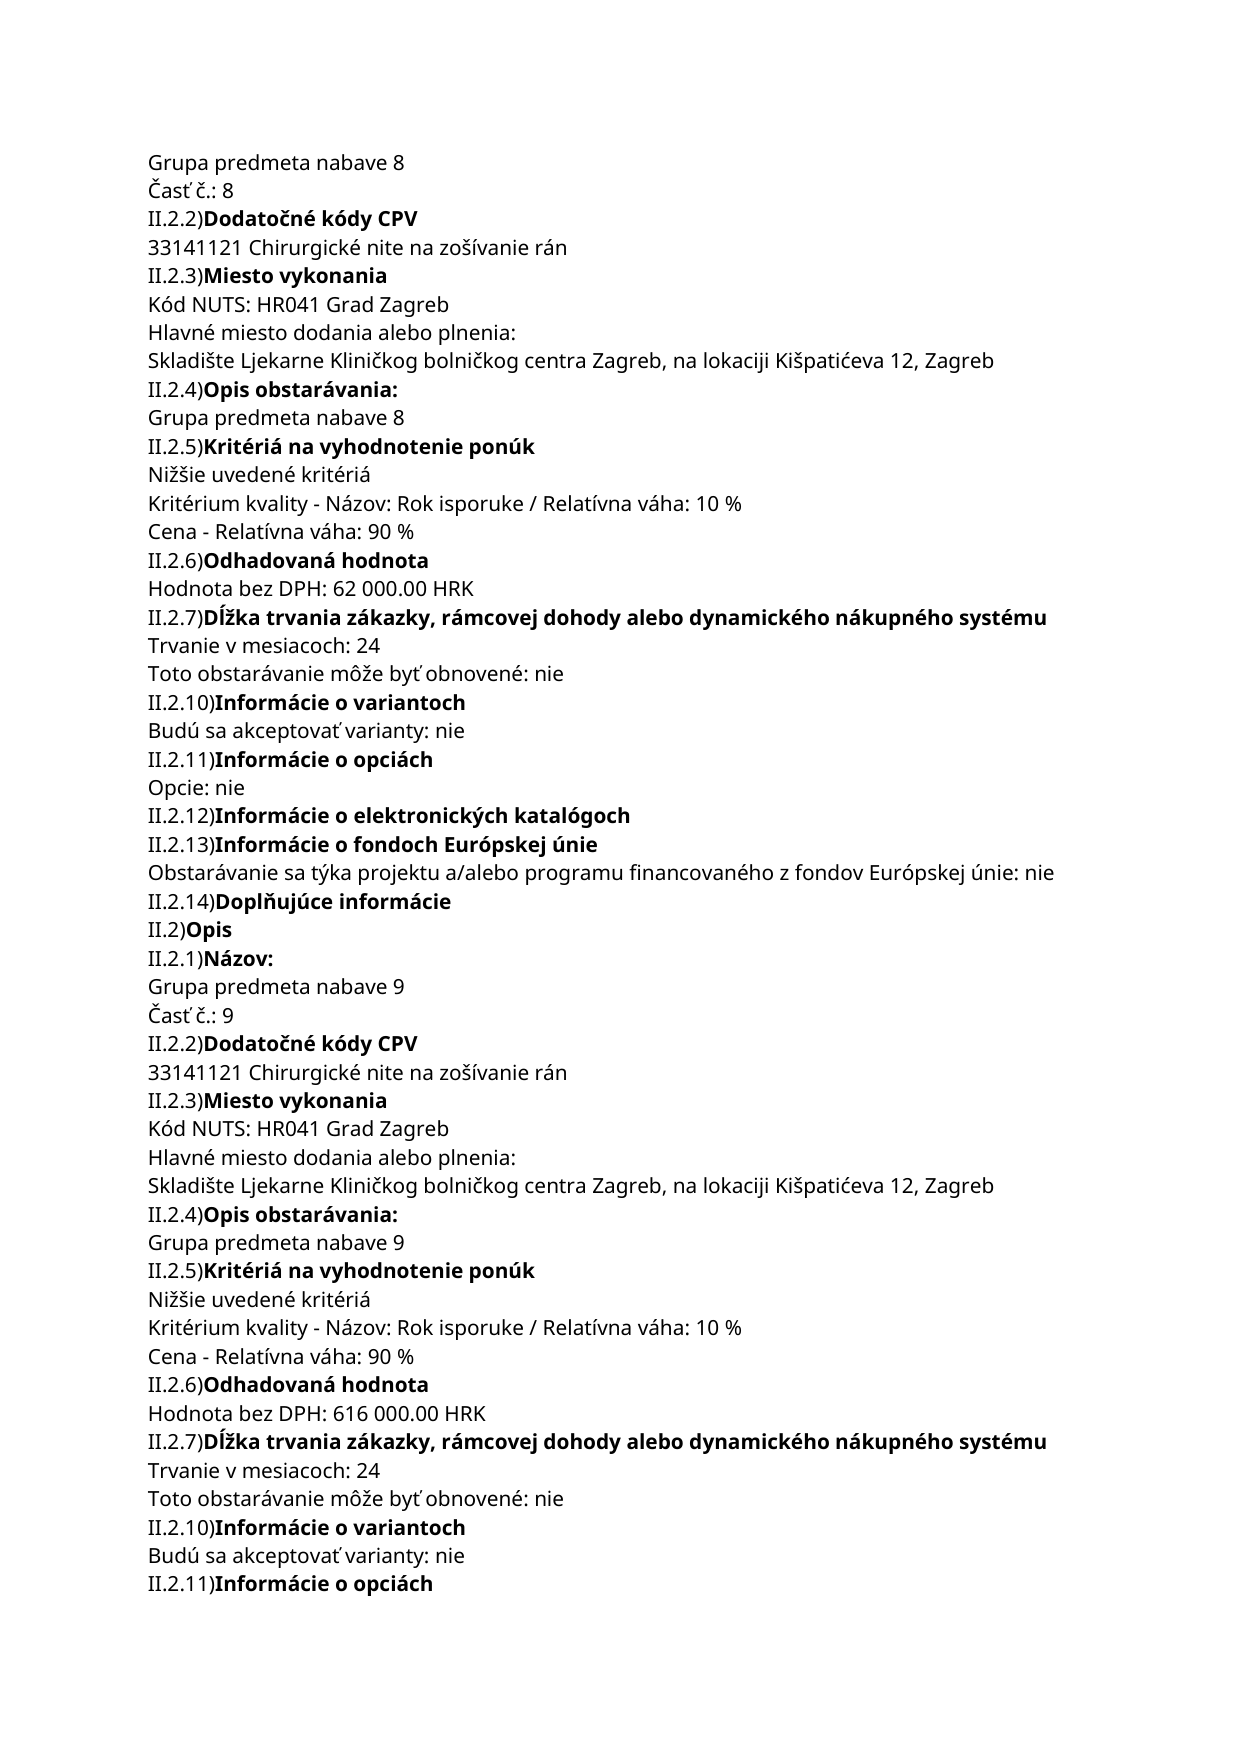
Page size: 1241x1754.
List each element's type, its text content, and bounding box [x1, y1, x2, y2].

text Cena - Relatívna váha: 90 % [148, 517, 1093, 546]
text II.2.5)Kritériá na vyhodnotenie ponúk [148, 1257, 1093, 1285]
text II.2.11)Informácie o opciách [148, 1569, 1093, 1598]
text Kritérium kvality - Názov: Rok isporuke / Relatívna váha: 10 % [148, 1313, 1093, 1342]
text II.2.12)Informácie o elektronických katalógoch [148, 802, 1093, 830]
text Toto obstarávanie môže byť obnovené: nie [148, 1484, 1093, 1513]
text II.2.2)Dodatočné kódy CPV [148, 1029, 1093, 1058]
text II.2.10)Informácie o variantoch [148, 1513, 1093, 1541]
text Hlavné miesto dodania alebo plnenia: [148, 318, 1093, 347]
text II.2.5)Kritériá na vyhodnotenie ponúk [148, 432, 1093, 460]
text Grupa predmeta nabave 9 [148, 1228, 1093, 1257]
text II.2.7)Dĺžka trvania zákazky, rámcovej dohody alebo dynamického nákupného systému [148, 1427, 1093, 1456]
text II.2.1)Názov: [148, 944, 1093, 972]
text Budú sa akceptovať varianty: nie [148, 1541, 1093, 1569]
text II.2.3)Miesto vykonania [148, 1086, 1093, 1114]
text Hodnota bez DPH: 62 000.00 HRK [148, 574, 1093, 603]
text 33141121 Chirurgické nite na zošívanie rán [148, 233, 1093, 261]
text Skladište Ljekarne Kliničkog bolničkog centra Zagreb, na lokaciji Kišpatićeva 12, Zagreb [148, 347, 1093, 375]
text II.2.3)Miesto vykonania [148, 261, 1093, 290]
text Toto obstarávanie môže byť obnovené: nie [148, 659, 1093, 688]
text II.2.13)Informácie o fondoch Európskej únie [148, 830, 1093, 858]
text Grupa predmeta nabave 9 [148, 972, 1093, 1001]
text Časť č.: 8 [148, 176, 1093, 204]
text Skladište Ljekarne Kliničkog bolničkog centra Zagreb, na lokaciji Kišpatićeva 12, Zagreb [148, 1171, 1093, 1200]
text Trvanie v mesiacoch: 24 [148, 1456, 1093, 1484]
text II.2.11)Informácie o opciách [148, 745, 1093, 773]
text II.2.7)Dĺžka trvania zákazky, rámcovej dohody alebo dynamického nákupného systému [148, 603, 1093, 631]
text Kritérium kvality - Názov: Rok isporuke / Relatívna váha: 10 % [148, 489, 1093, 517]
text Nižšie uvedené kritériá [148, 460, 1093, 489]
text Budú sa akceptovať varianty: nie [148, 716, 1093, 745]
text Kód NUTS: HR041 Grad Zagreb [148, 1114, 1093, 1143]
text 33141121 Chirurgické nite na zošívanie rán [148, 1058, 1093, 1086]
text II.2.6)Odhadovaná hodnota [148, 546, 1093, 574]
text Trvanie v mesiacoch: 24 [148, 631, 1093, 659]
text Opcie: nie [148, 773, 1093, 802]
text II.2.14)Doplňujúce informácie [148, 887, 1093, 915]
text Nižšie uvedené kritériá [148, 1285, 1093, 1313]
text II.2.10)Informácie o variantoch [148, 688, 1093, 716]
text Grupa predmeta nabave 8 [148, 403, 1093, 432]
text Cena - Relatívna váha: 90 % [148, 1342, 1093, 1370]
text II.2.4)Opis obstarávania: [148, 375, 1093, 403]
text Časť č.: 9 [148, 1001, 1093, 1029]
text Hodnota bez DPH: 616 000.00 HRK [148, 1399, 1093, 1427]
text Grupa predmeta nabave 8 [148, 148, 1093, 176]
text II.2)Opis [148, 915, 1093, 944]
text II.2.2)Dodatočné kódy CPV [148, 204, 1093, 233]
text Hlavné miesto dodania alebo plnenia: [148, 1143, 1093, 1171]
text II.2.4)Opis obstarávania: [148, 1200, 1093, 1228]
text Obstarávanie sa týka projektu a/alebo programu financovaného z fondov Európskej únie: nie [148, 858, 1093, 887]
text Kód NUTS: HR041 Grad Zagreb [148, 290, 1093, 318]
text II.2.6)Odhadovaná hodnota [148, 1370, 1093, 1399]
